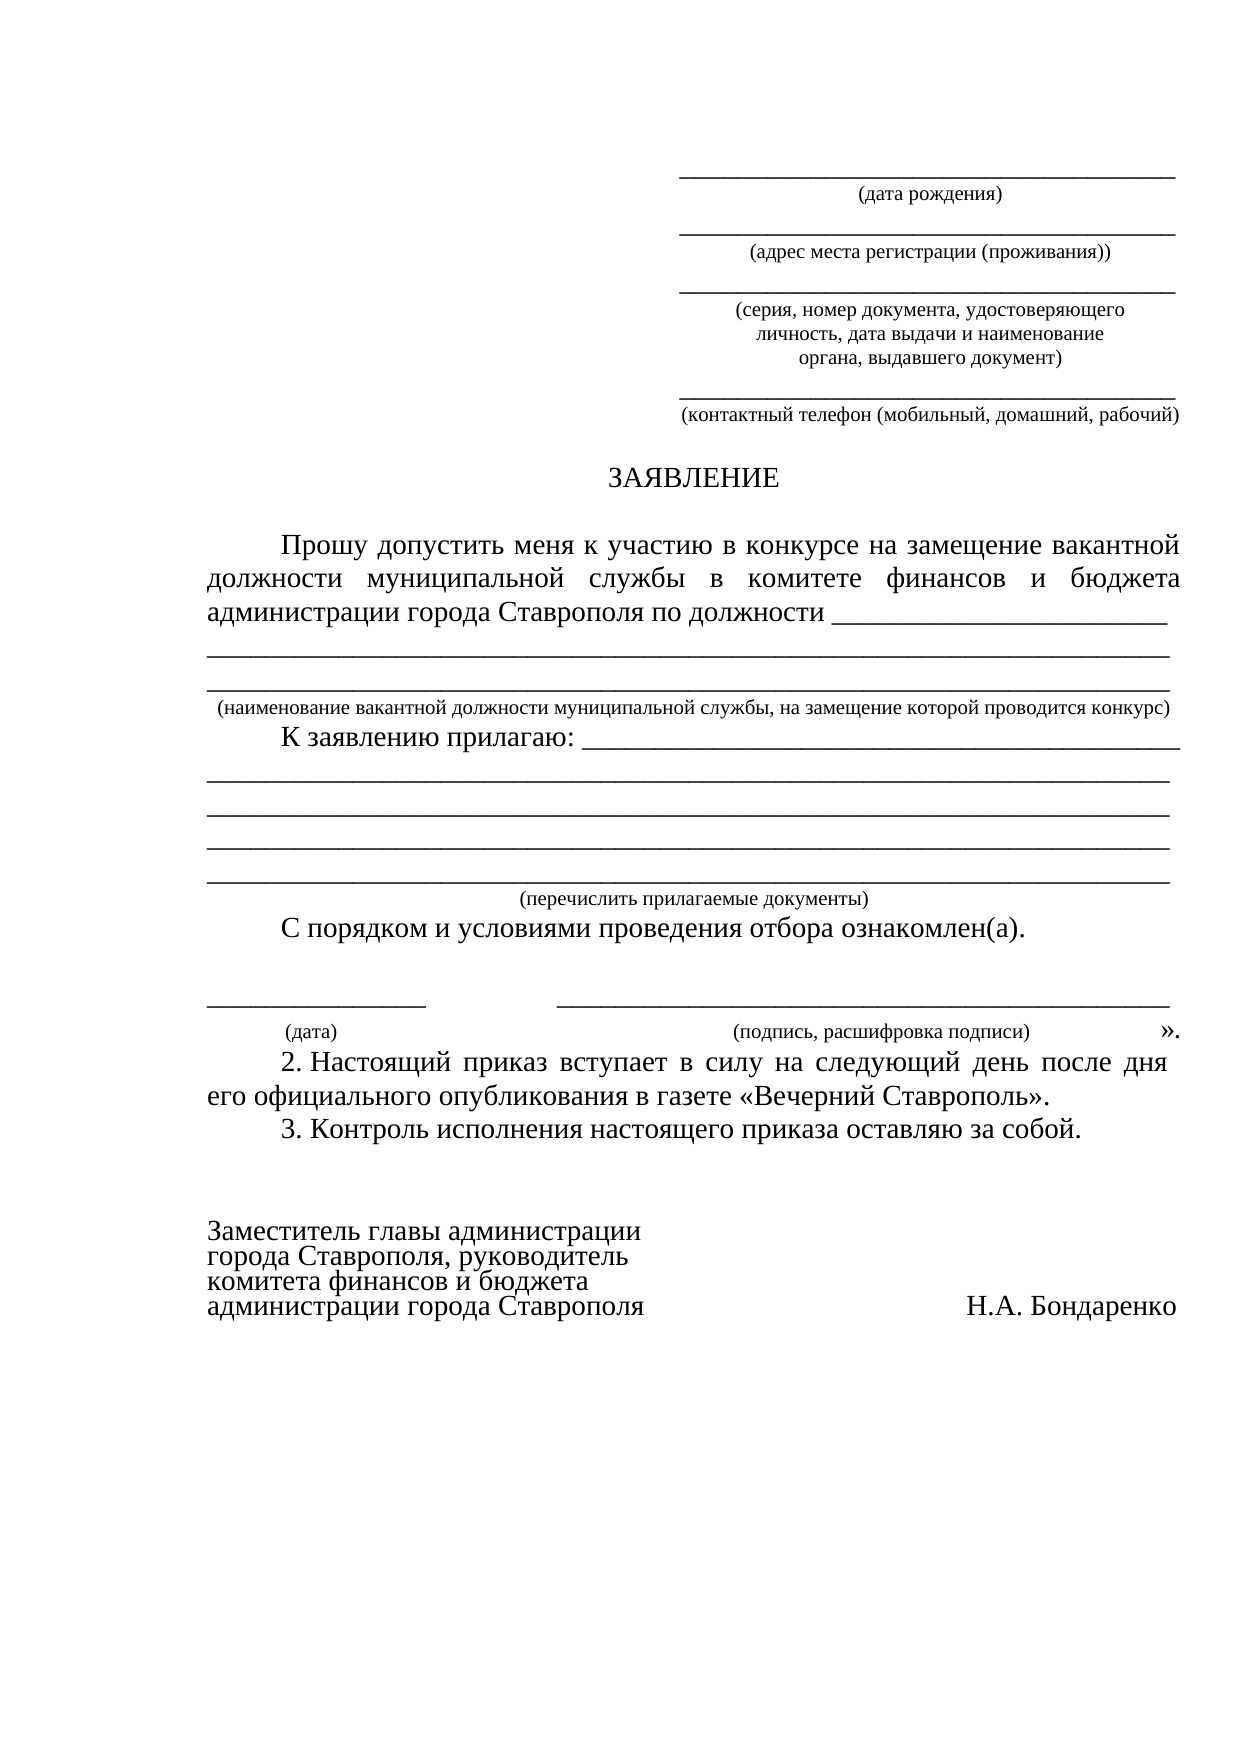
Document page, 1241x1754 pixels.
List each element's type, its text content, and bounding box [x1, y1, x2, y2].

text __________________________________________________________________ [207, 752, 1181, 786]
text (дата) (подпись, расшифровка подписи) ». [207, 1011, 1181, 1044]
text __________________________________ [679, 263, 1181, 296]
text города Ставрополя, руководитель [207, 1245, 1181, 1270]
text комитета финансов и бюджета [207, 1270, 336, 1295]
text С порядком и условиями проведения отбора ознакомлен(а). [207, 910, 1181, 944]
text 2. Настоящий приказ вступает в силу на следующий день после дня его официального опубликования в газете «Вечерний Ставрополь». [207, 1044, 1181, 1112]
text __________________________________ [679, 369, 1181, 402]
text __________________________________________________________________ [207, 661, 1181, 694]
text (контактный телефон (мобильный, домашний, рабочий) [679, 402, 1181, 426]
text __________________________________________________________________ [207, 627, 1181, 661]
text _______________ __________________________________________ [207, 977, 1181, 1011]
text ЗАЯВЛЕНИЕ [207, 460, 1181, 493]
text администрации города Ставрополя Н.А. Бондаренко [207, 1295, 1181, 1320]
text (наименование вакантной должности муниципальной службы, на замещение которой проводится конкурс) [207, 694, 1181, 719]
text органа, выдавшего документ) [679, 344, 1181, 369]
text __________________________________________________________________ [207, 819, 1181, 853]
text комитета финансов и бюджета [339, 1270, 1181, 1295]
text Прошу допустить меня к участию в конкурсе на замещение вакантной должности муниципальной службы в комитете финансов и бюджета администрации города Ставрополя по должности _______________________ [207, 527, 1181, 627]
text (адрес места регистрации (проживания)) [679, 239, 1181, 263]
text __________________________________ [679, 148, 1181, 181]
text (перечислить прилагаемые документы) [207, 886, 1181, 910]
text __________________________________________________________________ [207, 786, 1181, 819]
text 3. Контроль исполнения настоящего приказа оставляю за собой. [207, 1112, 1181, 1145]
text (дата рождения) [679, 181, 1181, 205]
text К заявлению прилагаю: _________________________________________ [207, 719, 1181, 752]
text (серия, номер документа, удостоверяющего [679, 296, 1181, 321]
text __________________________________________________________________ [207, 853, 1181, 886]
text Заместитель главы администрации [207, 1220, 1181, 1245]
text личность, дата выдачи и наименование [679, 321, 1181, 344]
text __________________________________ [679, 205, 1181, 239]
